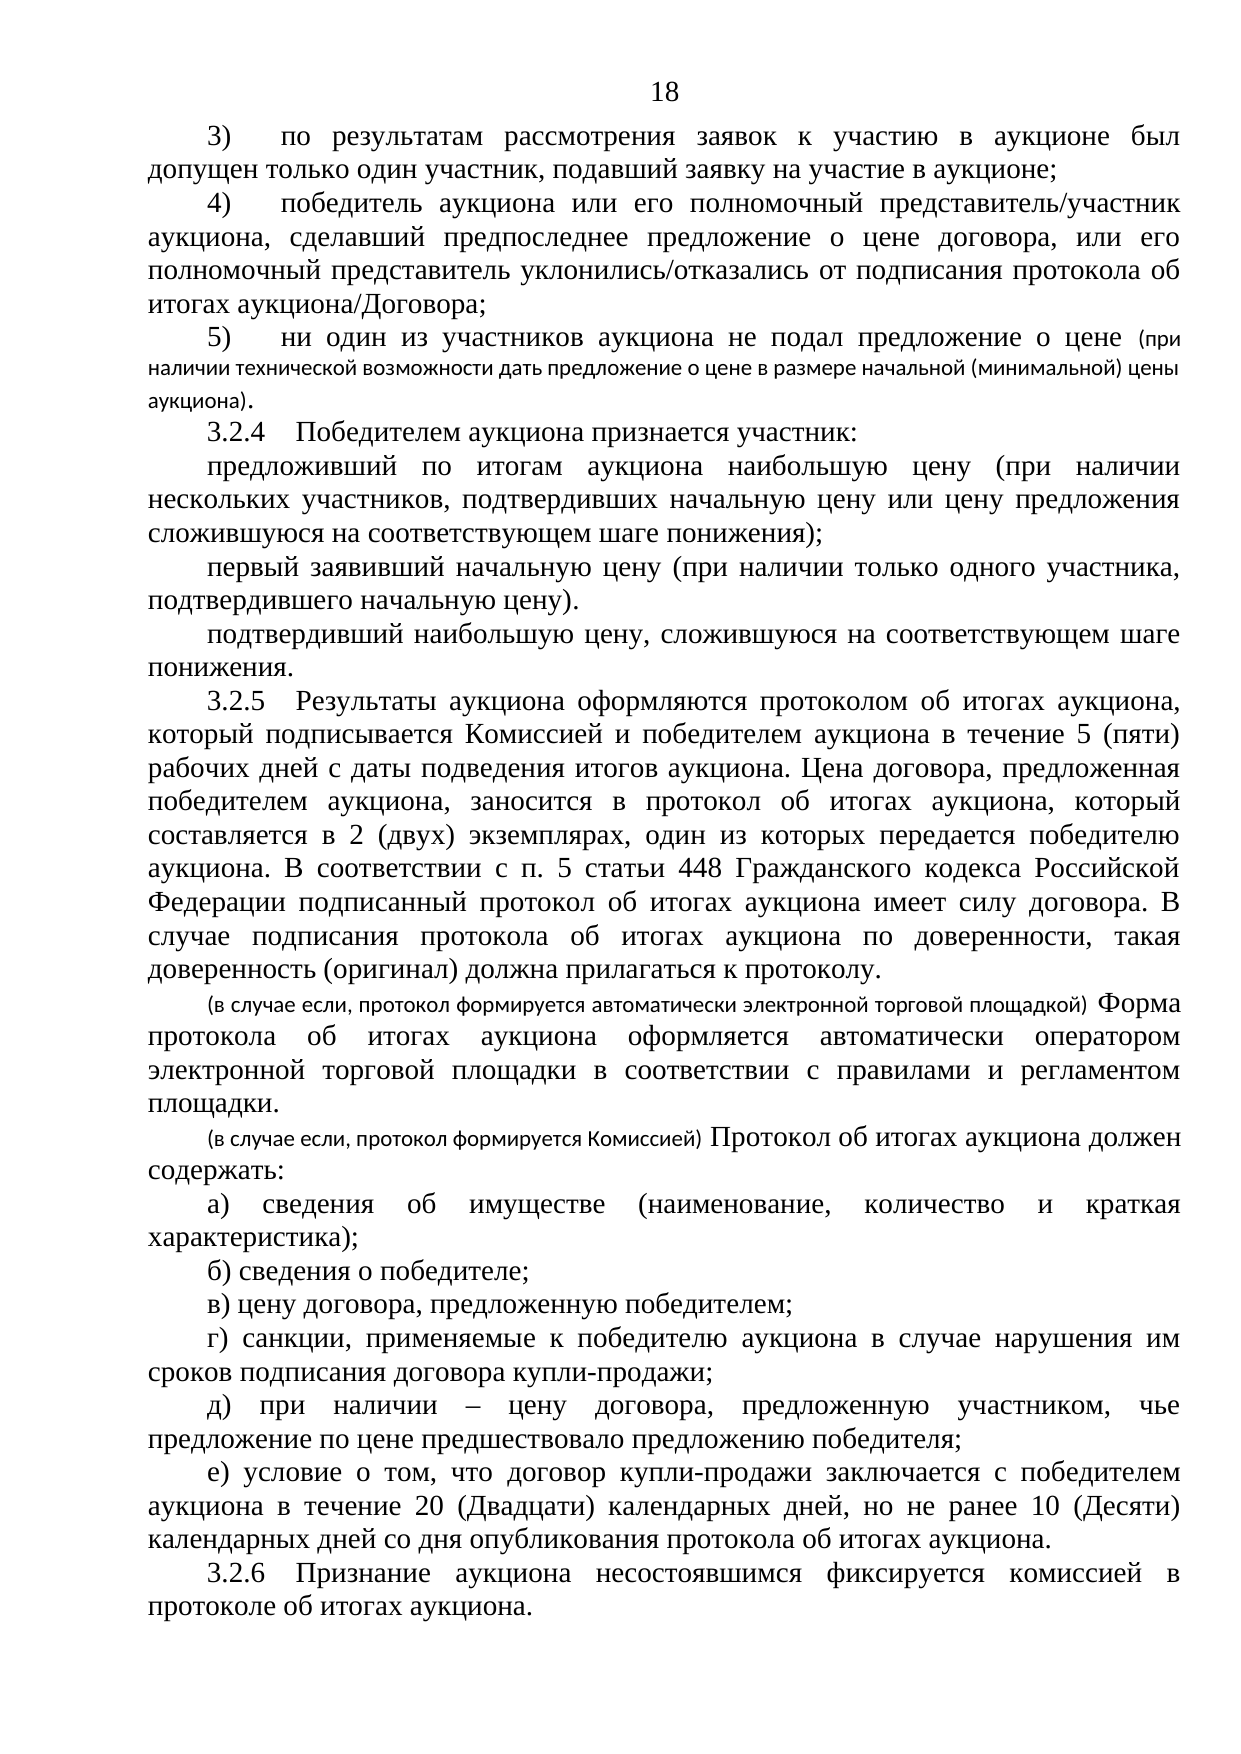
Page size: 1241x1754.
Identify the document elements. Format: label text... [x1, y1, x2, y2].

text а) сведения об имуществе (наименование, количество и краткая характеристика); [148, 1186, 1181, 1253]
text предложивший по итогам аукциона наибольшую цену (при наличии нескольких участников, подтвердивших начальную цену или цену предложения сложившуюся на соответствующем шаге понижения); [148, 448, 1181, 549]
list ни один из участников аукциона не подал предложение о цене . [148, 319, 1181, 414]
list Признание аукциона несостоявшимся фиксируется комиссией в протоколе об итогах аукциона. [148, 1555, 1181, 1622]
text первый заявивший начальную цену (при наличии только одного участника, подтвердившего начальную цену). [148, 549, 1181, 616]
text б) сведения о победителе; [148, 1253, 1181, 1287]
text Форма протокола об итогах аукциона оформляется автоматически оператором электронной торговой площадки в соответствии с правилами и регламентом площадки. [148, 985, 1181, 1119]
text в) цену договора, предложенную победителем; [148, 1287, 1181, 1320]
list по результатам рассмотрения заявок к участию в аукционе был допущен только один участник, подавший заявку на участие в аукционе; [148, 118, 1181, 185]
list Результаты аукциона оформляются протоколом об итогах аукциона, который подписывается Комиссией и победителем аукциона в течение 5 (пяти) рабочих дней с даты подведения итогов аукциона. Цена договора, предложенная победителем аукциона, заносится в протокол об итогах аукциона, который составляется в 2 (двух) экземплярах, один из которых передается победителю аукциона. В соответствии с п. 5 статьи 448 Гражданского кодекса Российской Федерации подписанный протокол об итогах аукциона имеет силу договора. В случае подписания протокола об итогах аукциона по доверенности, такая доверенность (оригинал) должна прилагаться к протоколу. [148, 683, 1181, 985]
text д) при наличии – цену договора, предложенную участником, чье предложение по цене предшествовало предложению победителя; [148, 1387, 1181, 1454]
list Победителем аукциона признается участник: [148, 414, 1181, 448]
text подтвердивший наибольшую цену, сложившуюся на соответствующем шаге понижения. [148, 616, 1181, 683]
text е) условие о том, что договор купли-продажи заключается с победителем аукциона в течение 20 (Двадцати) календарных дней, но не ранее 10 (Десяти) календарных дней со дня опубликования протокола об итогах аукциона. [148, 1454, 1181, 1555]
text Протокол об итогах аукциона должен содержать: [148, 1119, 1181, 1186]
text г) санкции, применяемые к победителю аукциона в случае нарушения им сроков подписания договора купли-продажи; [148, 1320, 1181, 1387]
list победитель аукциона или его полномочный представитель/участник аукциона, сделавший предпоследнее предложение о цене договора, или его полномочный представитель уклонились/отказались от подписания протокола об итогах аукциона/Договора; [148, 185, 1181, 319]
